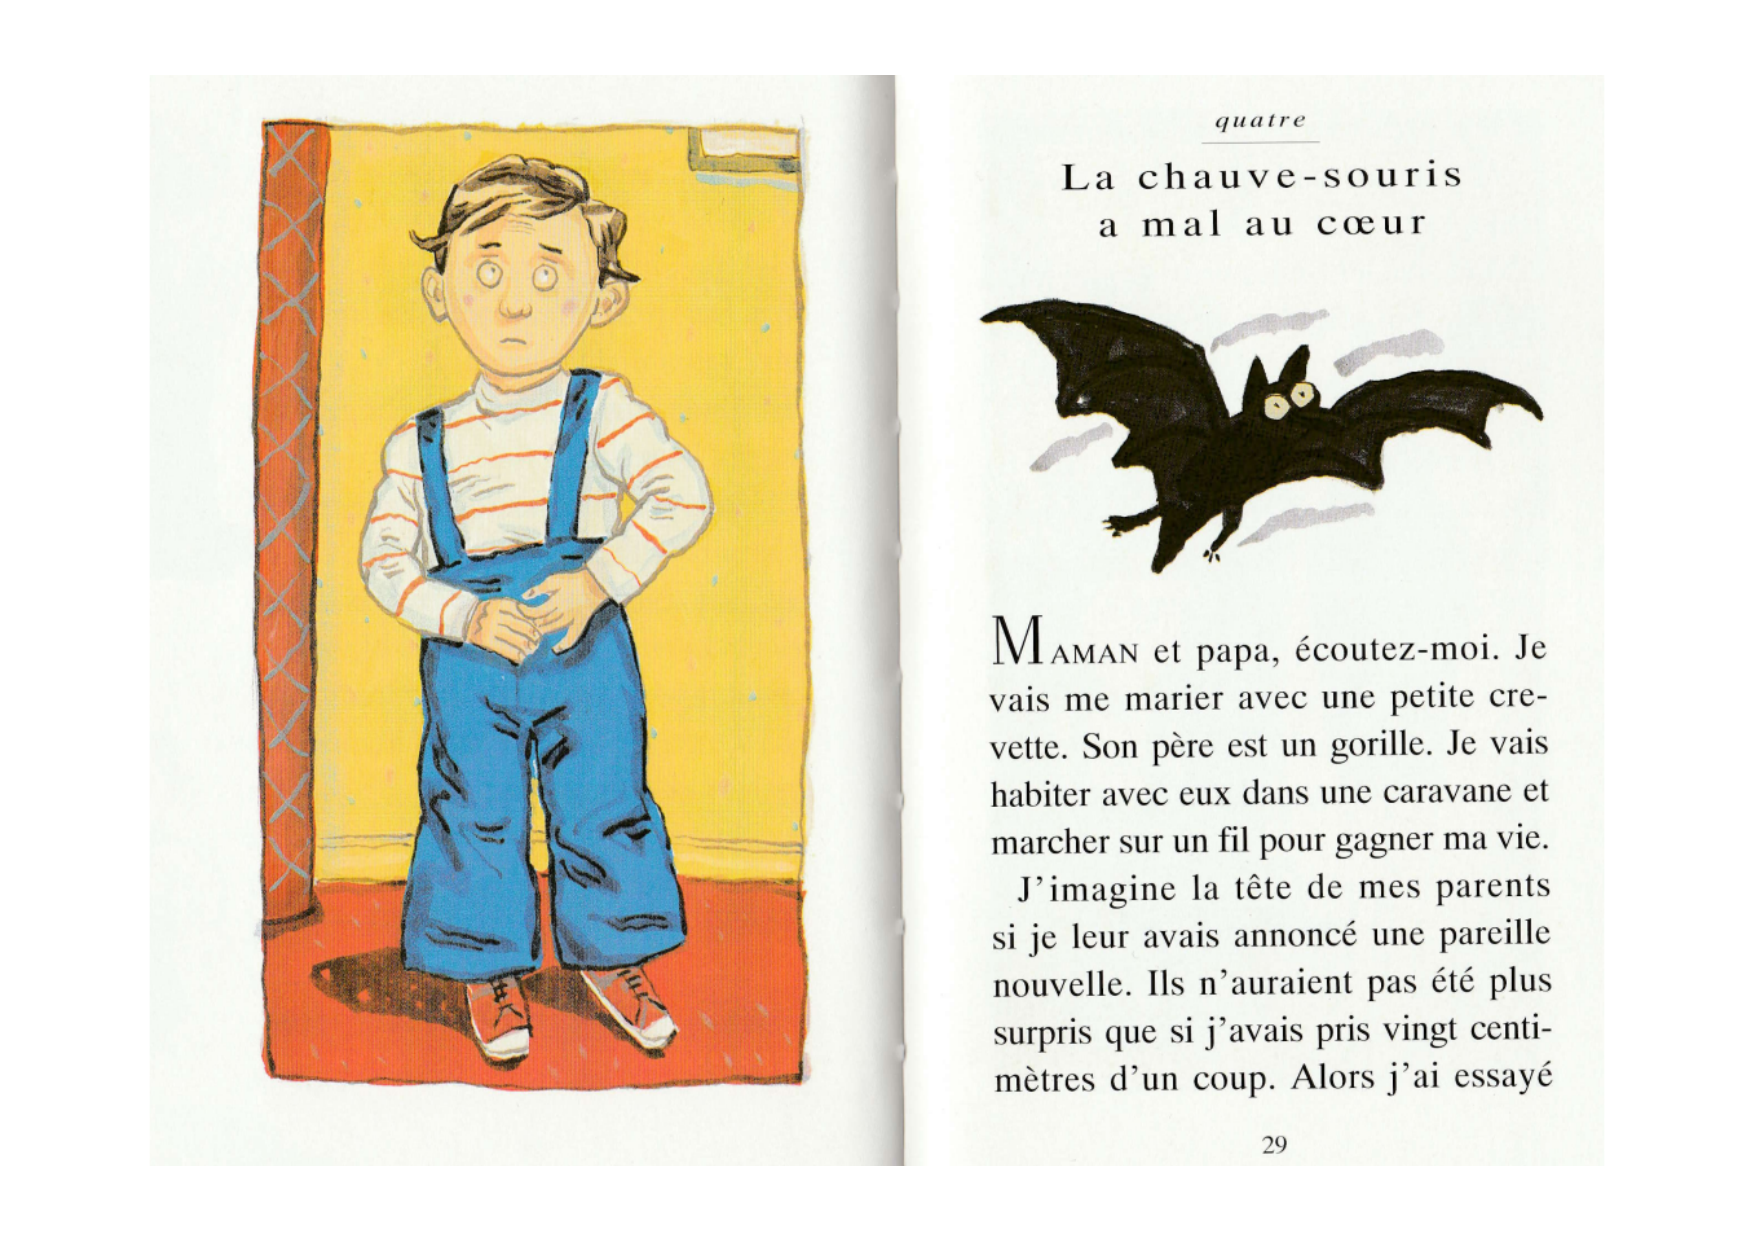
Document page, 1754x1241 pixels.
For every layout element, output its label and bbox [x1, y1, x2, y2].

picture [149, 75, 1605, 1166]
